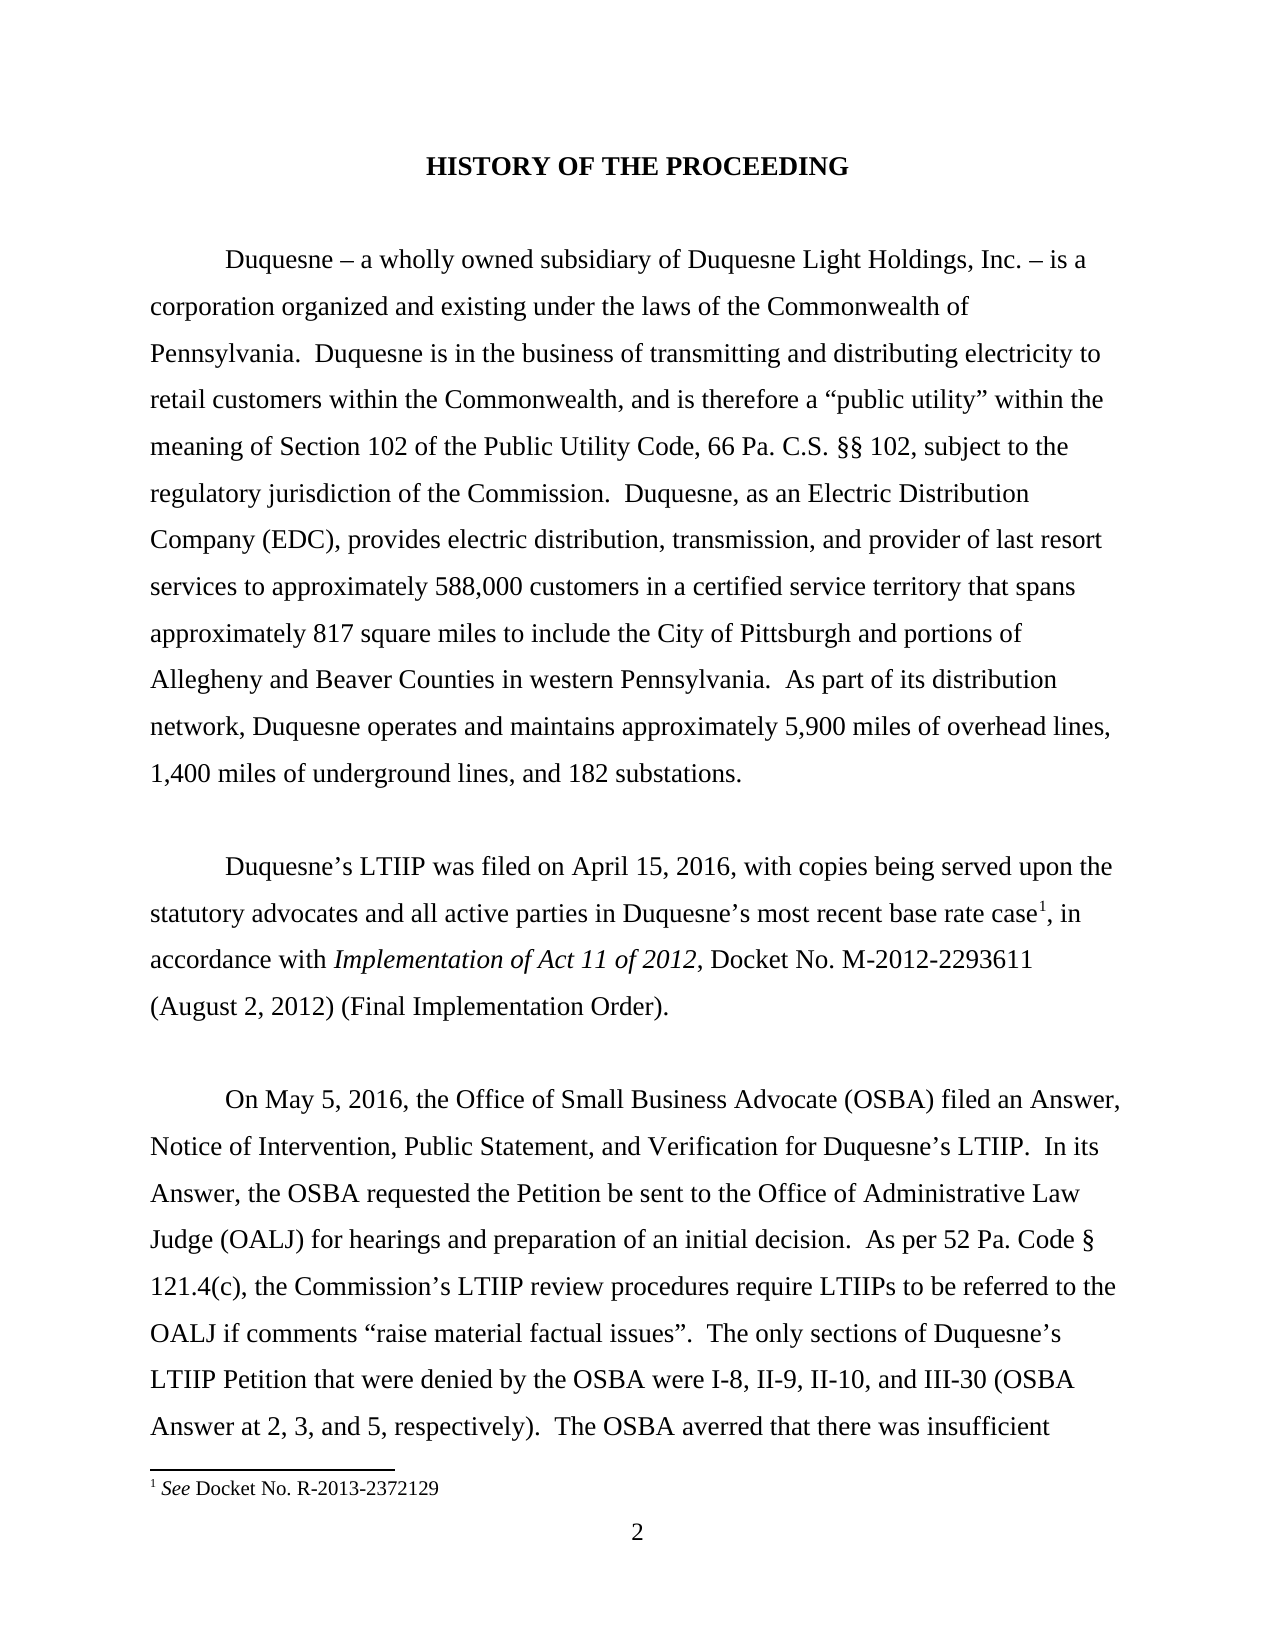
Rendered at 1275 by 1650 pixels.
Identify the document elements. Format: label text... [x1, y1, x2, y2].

text HISTORY OF THE PROCEEDING [150, 150, 1125, 181]
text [150, 1083, 1125, 1441]
text Duquesne’s LTIIP was filed on April 15, 2016, with copies being served upon the statutory advocates and all active parties in Duquesne’s most recent base rate case, in accordance with Implementation of Act 11 of 2012, Docket No. M-2012-2293611 (August 2, 2012) (Final Implementation Order). [150, 850, 1125, 1021]
text Duquesne – a wholly owned subsidiary of Duquesne Light Holdings, Inc. – is a corporation organized and existing under the laws of the Commonwealth of Pennsylvania. Duquesne is in the business of transmitting and distributing electricity to retail customers within the Commonwealth, and is therefore a “public utility” within the meaning of Section 102 of the Public Utility Code, 66 Pa. C.S. §§ 102, subject to the regulatory jurisdiction of the Commission. Duquesne, as an Electric Distribution Company (EDC), provides electric distribution, transmission, and provider of last resort services to approximately 588,000 customers in a certified service territory that spans approximately 817 square miles to include the City of Pittsburgh and portions of Allegheny and Beaver Counties in western Pennsylvania. As part of its distribution network, Duquesne operates and maintains approximately 5,900 miles of overhead lines, 1,400 miles of underground lines, and 182 substations. [150, 243, 1125, 788]
